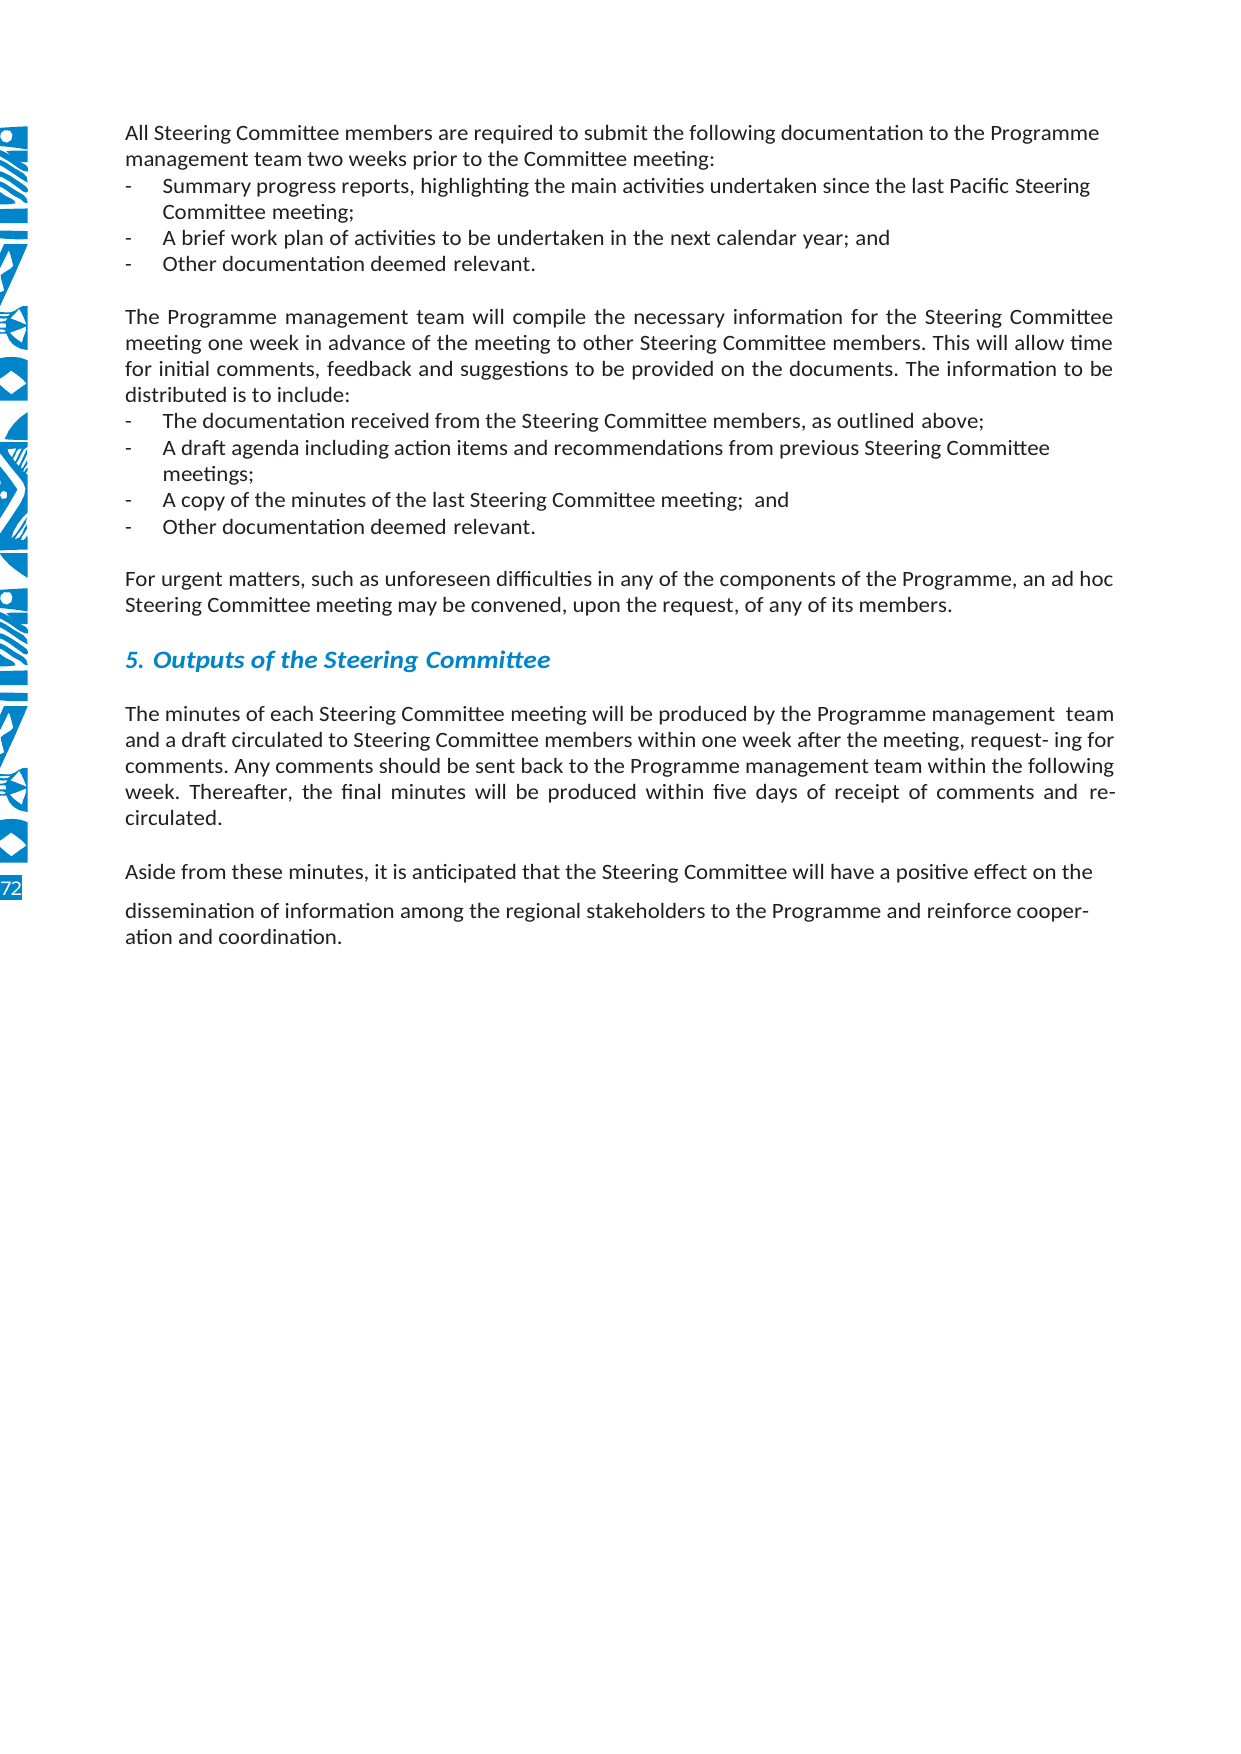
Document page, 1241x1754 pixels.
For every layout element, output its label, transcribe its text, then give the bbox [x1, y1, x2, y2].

list A copy of the minutes of the last Steering Committee meeting; and [125, 487, 1240, 513]
text The minutes of each Steering Committee meeting will be produced by the Programme management team and a draft circulated to Steering Committee members within one week after the meeting, request- ing for comments. Any comments should be sent back to the Programme management team within the following week. Thereafter, the final minutes will be produced within five days of receipt of comments and re-circulated. [125, 700, 1116, 831]
list Other documentation deemed relevant. [125, 251, 1240, 277]
subtitle Outputs of the Steering Committee [125, 644, 1240, 675]
list The documentation received from the Steering Committee members, as outlined above; [125, 408, 1240, 434]
list Other documentation deemed relevant. [125, 513, 1240, 539]
text All Steering Committee members are required to submit the following documentation to the Programme management team two weeks prior to the Committee meeting: [125, 120, 1116, 172]
text 72 [0, 871, 25, 898]
list A brief work plan of activities to be undertaken in the next calendar year; and [125, 224, 1240, 251]
text Aside from these minutes, it is anticipated that the Steering Committee will have a positive effect on the [125, 858, 1240, 885]
text For urgent matters, such as unforeseen difficulties in any of the components of the Programme, an ad hoc Steering Committee meeting may be convened, upon the request, of any of its members. [125, 566, 1116, 618]
list A draft agenda including action items and recommendations from previous Steering Committee meetings; [125, 434, 1116, 487]
text The Programme management team will compile the necessary information for the Steering Committee meeting one week in advance of the meeting to other Steering Committee members. This will allow time for initial comments, feedback and suggestions to be provided on the documents. The information to be distributed is to include: [125, 303, 1116, 408]
list Summary progress reports, highlighting the main activities undertaken since the last Pacific Steering Committee meeting; [125, 172, 1116, 224]
text dissemination of information among the regional stakeholders to the Programme and reinforce cooper- ation and coordination. [125, 898, 1116, 950]
